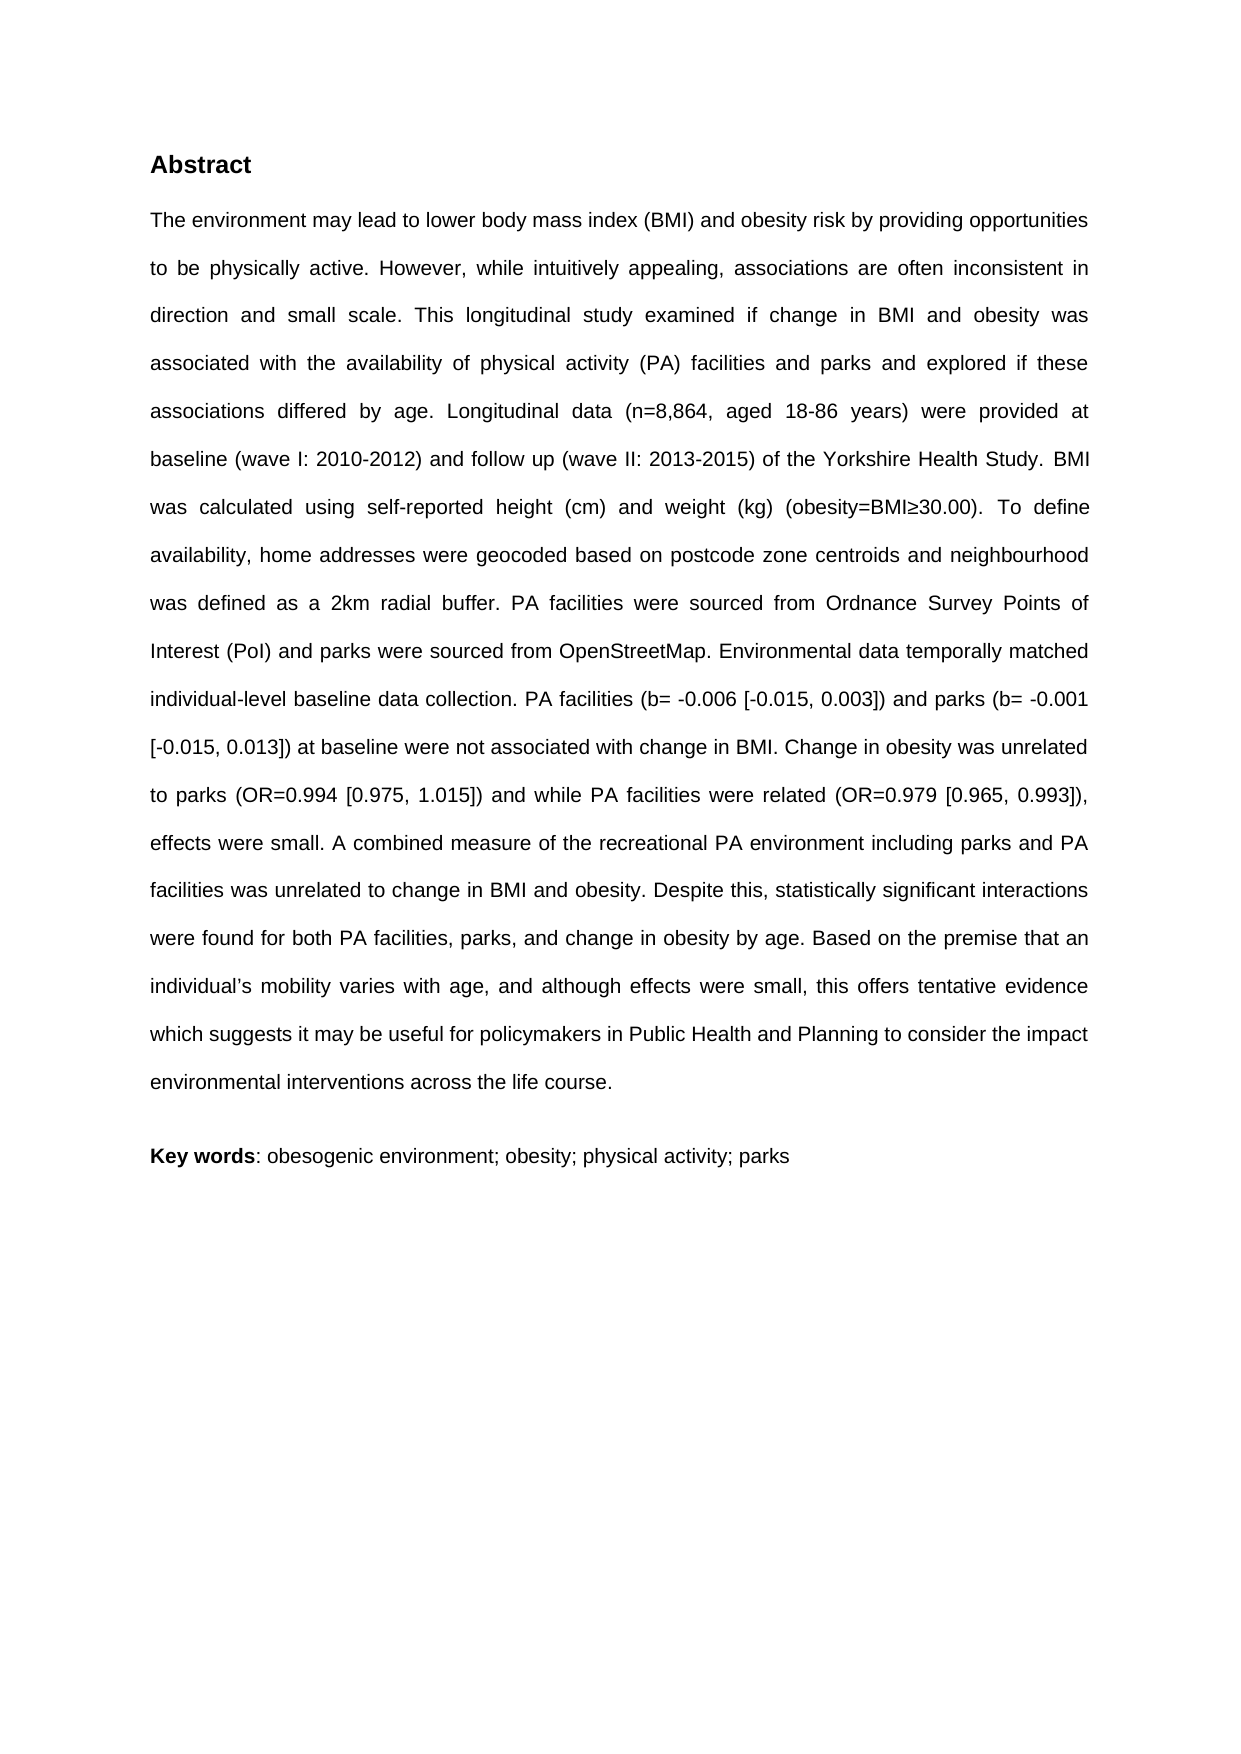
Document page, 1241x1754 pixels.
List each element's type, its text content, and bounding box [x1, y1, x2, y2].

text Key words: obesogenic environment; obesity; physical activity; parks [150, 1144, 1090, 1168]
text The environment may lead to lower body mass index (BMI) and obesity risk by providing opportunities to be physically active. However, while intuitively appealing, associations are often inconsistent in direction and small scale. This longitudinal study examined if change in BMI and obesity was associated with the availability of physical activity (PA) facilities and parks and explored if these associations differed by age. Longitudinal data (n=8,864, aged 18-86 years) were provided at baseline (wave I: 2010-2012) and follow up (wave II: 2013-2015) of the Yorkshire Health Study. BMI was calculated using self-reported height (cm) and weight (kg) (obesity=BMI≥30.00). To define availability, home addresses were geocoded based on postcode zone centroids and neighbourhood was defined as a 2km radial buffer. PA facilities were sourced from Ordnance Survey Points of Interest (PoI) and parks were sourced from OpenStreetMap. Environmental data temporally matched individual-level baseline data collection. PA facilities (b= -0.006 [-0.015, 0.003]) and parks (b= -0.001 [-0.015, 0.013]) at baseline were not associated with change in BMI. Change in obesity was unrelated to parks (OR=0.994 [0.975, 1.015]) and while PA facilities were related (OR=0.979 [0.965, 0.993]), effects were small. A combined measure of the recreational PA environment including parks and PA facilities was unrelated to change in BMI and obesity. Despite this, statistically significant interactions were found for both PA facilities, parks, and change in obesity by age. Based on the premise that an individual’s mobility varies with age, and although effects were small, this offers tentative evidence which suggests it may be useful for policymakers in Public Health and Planning to consider the impact environmental interventions across the life course. [150, 207, 1090, 1094]
text Abstract [150, 150, 1090, 179]
